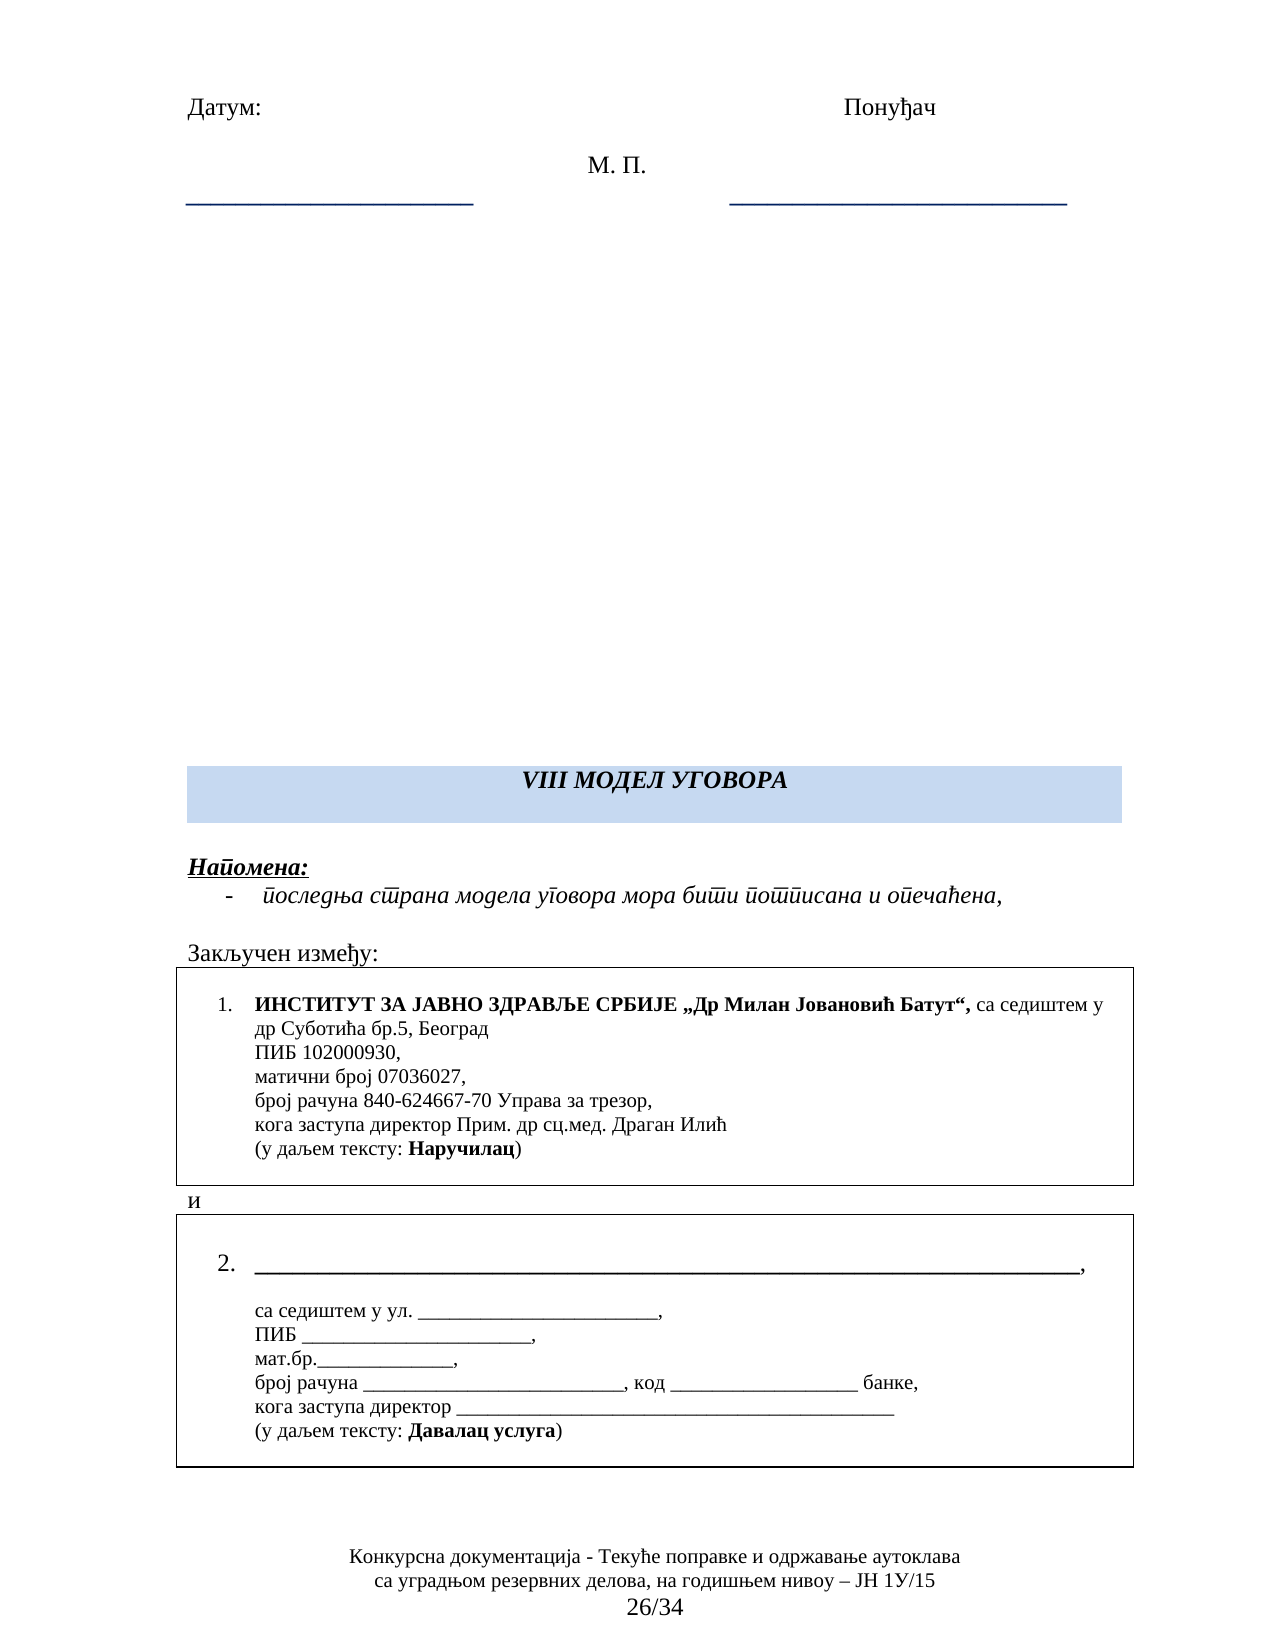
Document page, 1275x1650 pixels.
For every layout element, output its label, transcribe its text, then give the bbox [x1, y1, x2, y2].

text Датум: Понуђач [187, 92, 1122, 121]
list последња страна модела уговора мора бити потписана и опечаћена, [225, 881, 1122, 909]
text _______________________ ___________________________ [187, 179, 1122, 207]
text Напомена: [187, 852, 1122, 881]
text и [187, 1186, 1122, 1214]
text VIII МОДЕЛ УГОВОРА [187, 766, 1122, 794]
text М. П. [487, 150, 1122, 179]
table_header __________________________________________________________________, са седиштем у ул. _______________________, ПИБ ______________________, мат.бр._____________, број рачуна _________________________, код __________________ банке, кога заступа директор __________________________________________ (у даљем тексту: Давалац услуга) [177, 1215, 1133, 1466]
table_header ИНСТИТУТ ЗА ЈАВНО ЗДРАВЉЕ СРБИЈЕ „Др Милан Јовановић Батут“, са седиштем у др Суботића бр.5, Београд ПИБ 102000930, матични број 07036027, број рачуна 840-624667-70 Управа за трезор, кога заступа директор Прим. др сц.мед. Драган Илић (у даљем тексту: Наручилац) [177, 968, 1133, 1184]
text Закључен између: [187, 938, 1122, 967]
